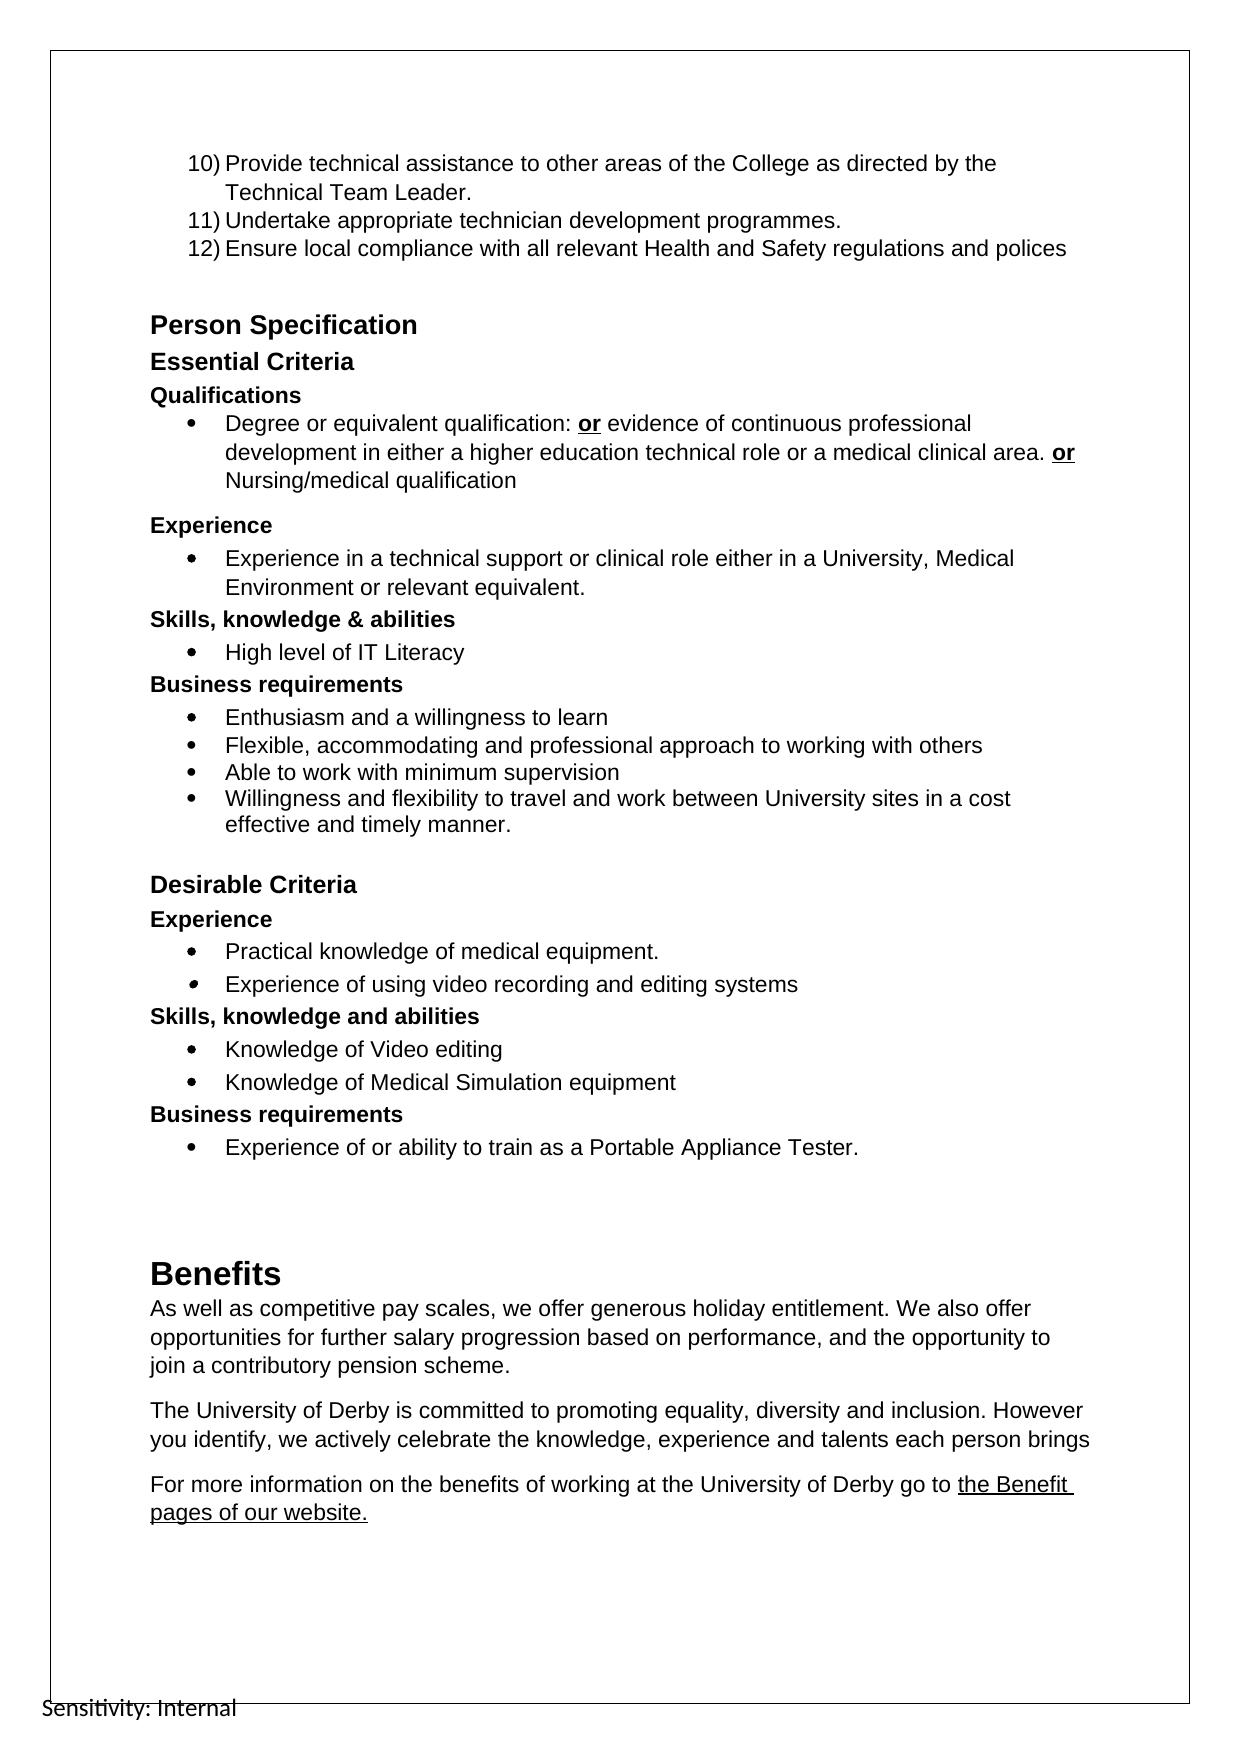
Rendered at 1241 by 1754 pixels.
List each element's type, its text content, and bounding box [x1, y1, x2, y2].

list Flexible, accommodating and professional approach to working with others [187, 732, 1090, 759]
subtitle Practical knowledge of medical equipment. [187, 938, 1090, 964]
subtitle Knowledge of Video editing [187, 1036, 1090, 1062]
text For more information on the benefits of working at the University of Derby go to the Benefit pages of our website. [150, 1471, 1090, 1525]
subtitle Experience of using video recording and editing systems [187, 971, 1090, 997]
subtitle Experience of or ability to train as a Portable Appliance Tester. [187, 1134, 1090, 1160]
text The University of Derby is committed to promoting equality, diversity and inclusion. However you identify, we actively celebrate the knowledge, experience and talents each person brings [150, 1397, 1090, 1452]
list Undertake appropriate technician development programmes. [187, 207, 1090, 233]
subtitle High level of IT Literacy [187, 639, 1090, 665]
subtitle Enthusiasm and a willingness to learn [187, 704, 1090, 730]
subtitle Skills, knowledge & abilities [150, 606, 1090, 632]
subtitle Experience in a technical support or clinical role either in a University, Medical Environment or relevant equivalent. [187, 545, 1090, 600]
list Willingness and flexibility to travel and work between University sites in a cost effective and timely manner. [187, 785, 1090, 838]
subtitle Experience [150, 906, 1090, 932]
subtitle Qualifications [150, 382, 1090, 408]
subtitle Experience [150, 512, 1090, 539]
subtitle Skills, knowledge and abilities [150, 1003, 1090, 1030]
text As well as competitive pay scales, we offer generous holiday entitlement. We also offer opportunities for further salary progression based on performance, and the opportunity to join a contributory pension scheme. [150, 1295, 1090, 1378]
subtitle Business requirements [150, 1101, 1090, 1127]
subtitle Desirable Criteria [150, 870, 1090, 899]
list Able to work with minimum supervision [187, 759, 1090, 785]
subtitle Business requirements [150, 671, 1090, 698]
subtitle Benefits [150, 1254, 1090, 1292]
subtitle Person Specification [150, 309, 1090, 340]
list Degree or equivalent qualification: or evidence of continuous professional development in either a higher education technical role or a medical clinical area. or Nursing/medical qualification [187, 410, 1090, 494]
subtitle Knowledge of Medical Simulation equipment [187, 1068, 1090, 1095]
list Provide technical assistance to other areas of the College as directed by the Technical Team Leader. [187, 150, 1090, 205]
subtitle Essential Criteria [150, 347, 1090, 376]
list Ensure local compliance with all relevant Health and Safety regulations and polices [187, 235, 1090, 290]
